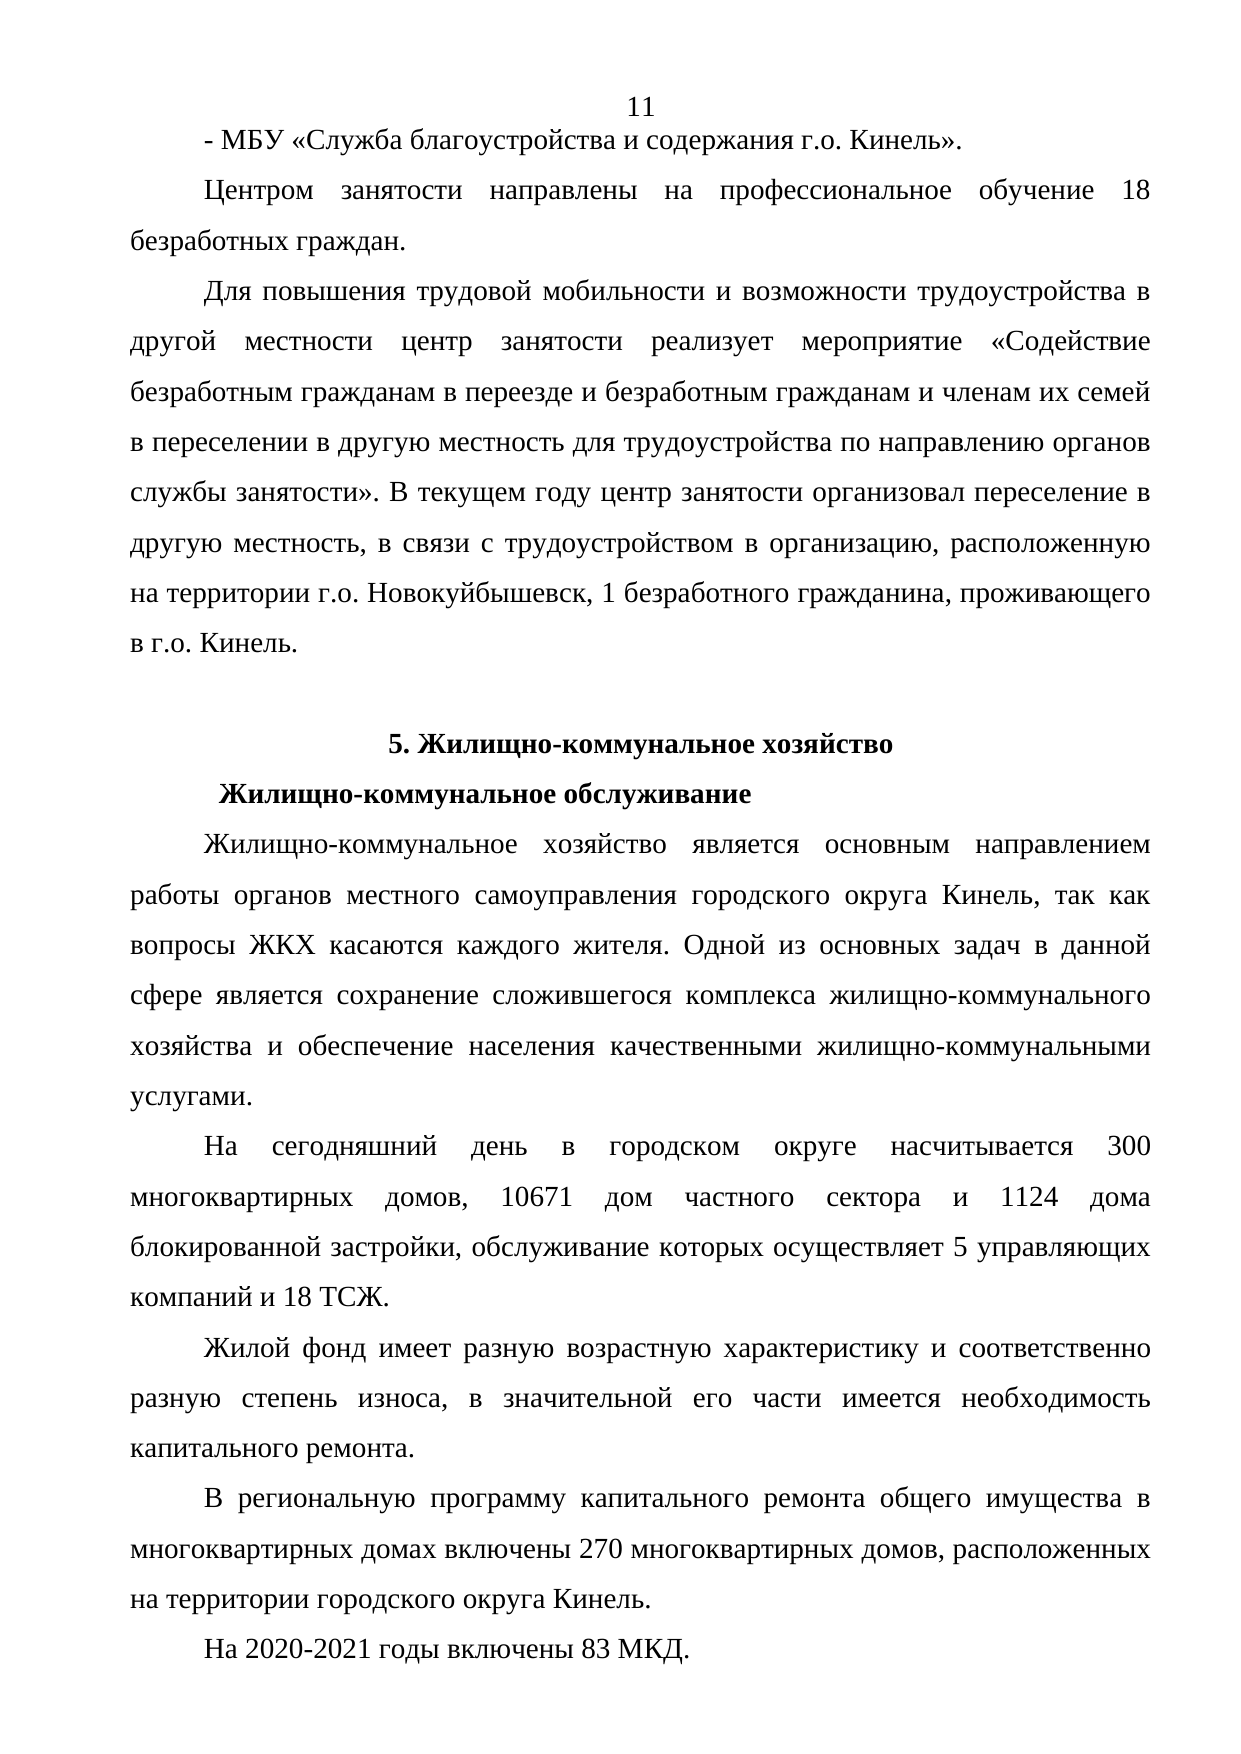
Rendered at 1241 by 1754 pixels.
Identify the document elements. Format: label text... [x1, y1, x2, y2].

text 5. Жилищно-коммунальное хозяйство [130, 726, 1152, 759]
text - МБУ «Служба благоустройства и содержания г.о. Кинель». [130, 122, 1152, 156]
text На 2020-2021 годы включены 83 МКД. [130, 1632, 1152, 1665]
text Жилой фонд имеет разную возрастную характеристику и соответственно разную степень износа, в значительной его части имеется необходимость капитального ремонта. [130, 1330, 1152, 1464]
text В региональную программу капитального ремонта общего имущества в многоквартирных домах включены 270 многоквартирных домов, расположенных на территории городского округа Кинель. [130, 1481, 1152, 1615]
text Центром занятости направлены на профессиональное обучение 18 безработных граждан. [130, 172, 1152, 256]
text На сегодняшний день в городском округе насчитывается 300 многоквартирных домов, 10671 дом частного сектора и 1124 дома блокированной застройки, обслуживание которых осуществляет 5 управляющих компаний и 18 ТСЖ. [130, 1128, 1152, 1313]
text Для повышения трудовой мобильности и возможности трудоустройства в другой местности центр занятости реализует мероприятие «Содействие безработным гражданам в переезде и безработным гражданам и членам их семей в переселении в другую местность для трудоустройства по направлению органов службы занятости». В текущем году центр занятости организовал переселение в другую местность, в связи с трудоустройством в организацию, расположенную на территории г.о. Новокуйбышевск, 1 безработного гражданина, проживающего в г.о. Кинель. [130, 273, 1152, 659]
text Жилищно-коммунальное хозяйство является основным направлением работы органов местного самоуправления городского округа Кинель, так как вопросы ЖКХ касаются каждого жителя. Одной из основных задач в данной сфере является сохранение сложившегося комплекса жилищно-коммунального хозяйства и обеспечение населения качественными жилищно-коммунальными услугами. [130, 827, 1152, 1112]
text Жилищно-коммунальное обслуживание [130, 776, 1152, 810]
